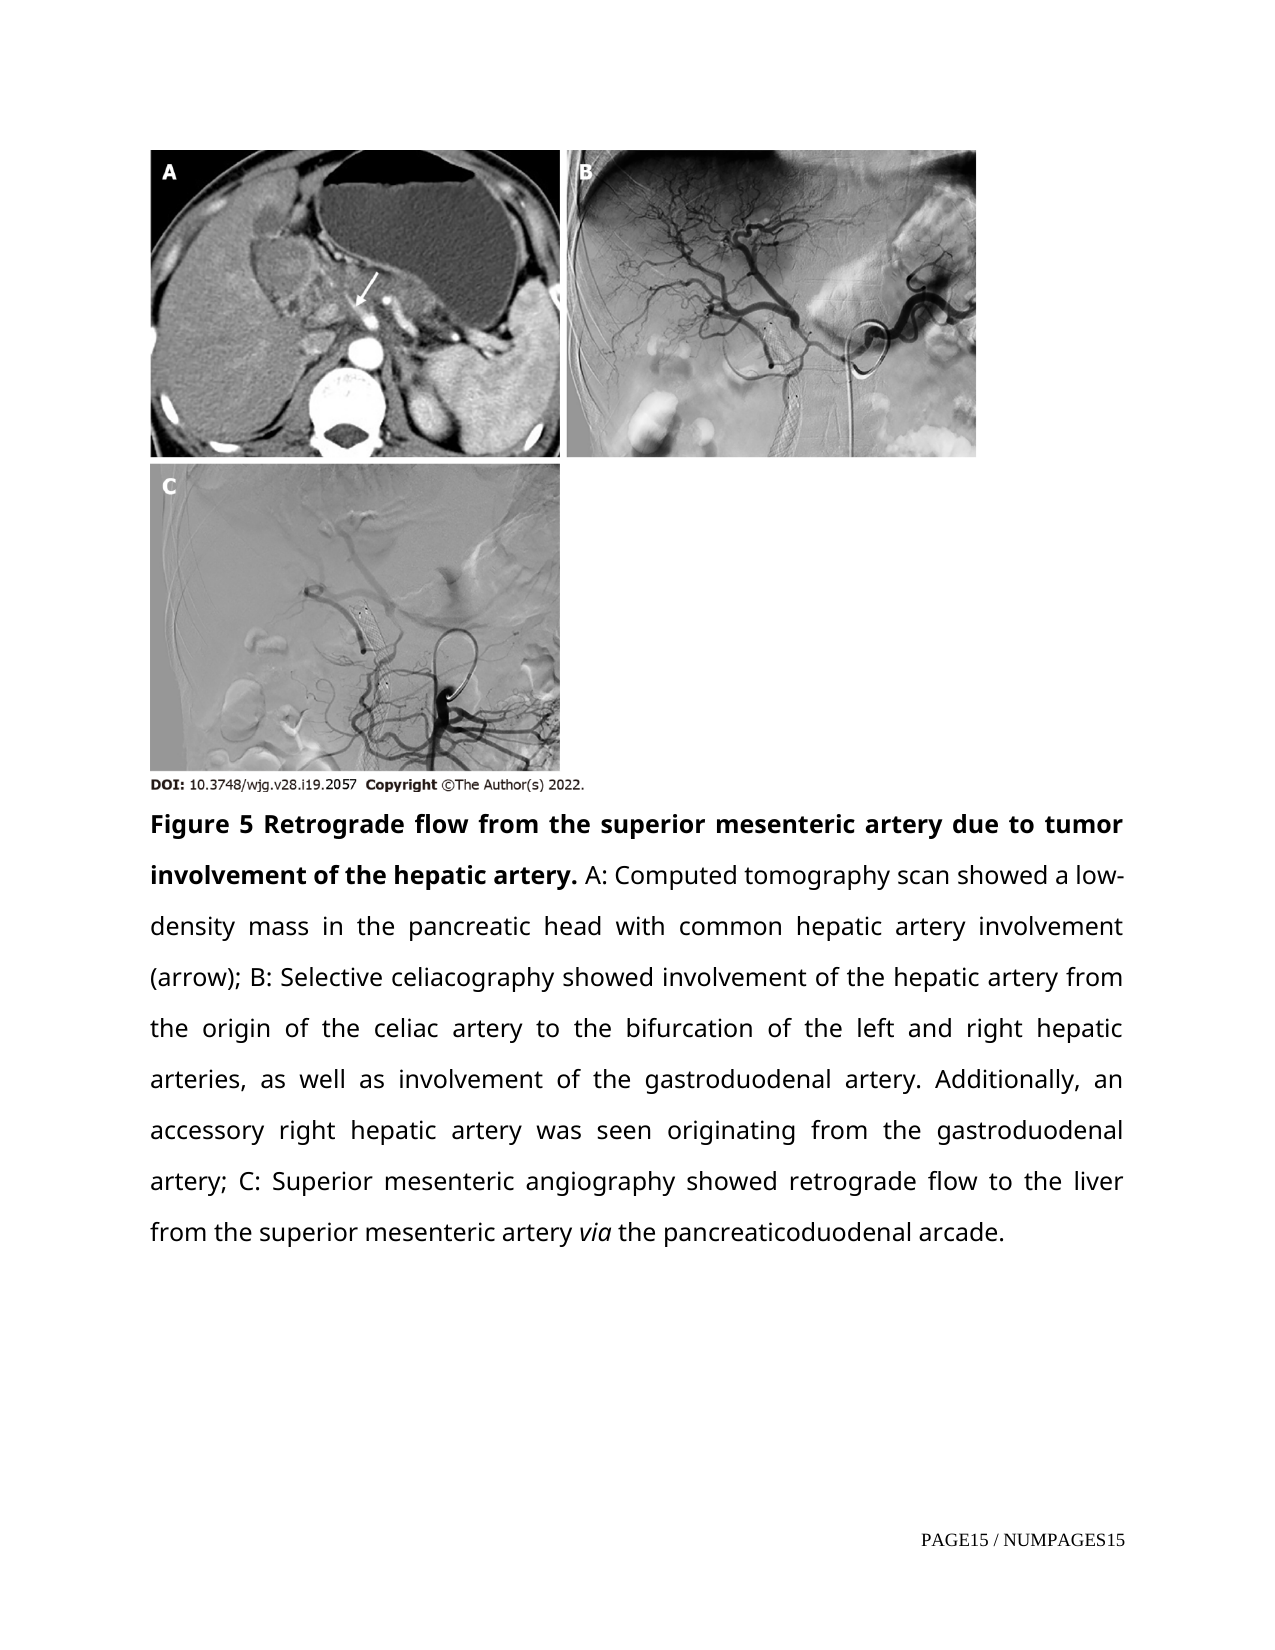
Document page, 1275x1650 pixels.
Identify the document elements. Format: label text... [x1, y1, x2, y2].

picture [150, 150, 978, 792]
text Figure 5 Retrograde flow from the superior mesenteric artery due to tumor involvement of the hepatic artery. A: Computed tomography scan showed a low-density mass in the pancreatic head with common hepatic artery involvement (arrow); B: Selective celiacography showed involvement of the hepatic artery from the origin of the celiac artery to the bifurcation of the left and right hepatic arteries, as well as involvement of the gastroduodenal artery. Additionally, an accessory right hepatic artery was seen originating from the gastroduodenal artery; C: Superior mesenteric angiography showed retrograde flow to the liver from the superior mesenteric artery via the pancreaticoduodenal arcade. [150, 806, 1125, 1249]
